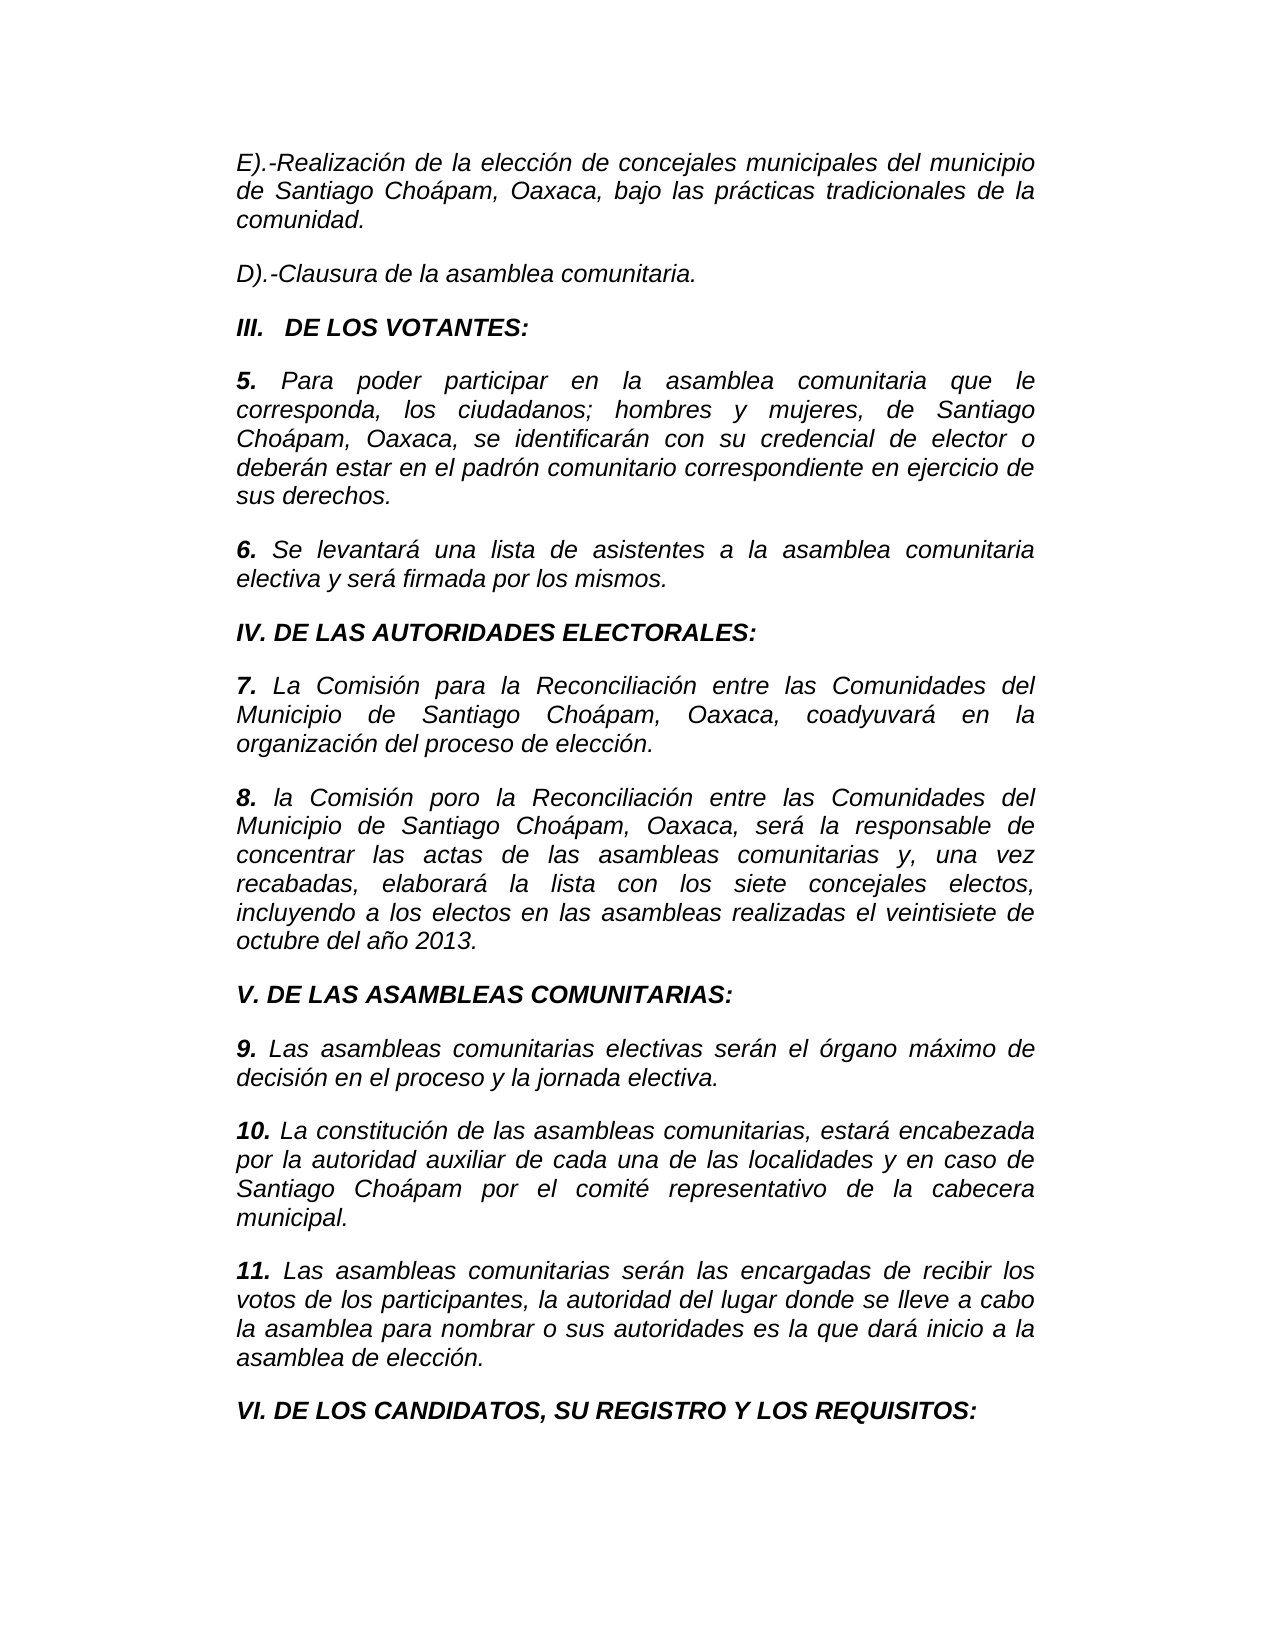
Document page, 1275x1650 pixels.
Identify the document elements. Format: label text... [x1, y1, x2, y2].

text V. DE LAS ASAMBLEAS COMUNITARIAS: [236, 980, 1039, 1009]
text 7. La Comisión para la Reconciliación entre las Comunidades del Municipio de Santiago Choápam, Oaxaca, coadyuvará en la organización del proceso de elección. [236, 671, 1039, 758]
text 6. Se levantará una lista de asistentes a la asamblea comunitaria electiva y será firmada por los mismos. [236, 535, 1039, 593]
text IV. DE LAS AUTORIDADES ELECTORALES: [236, 618, 1039, 646]
text VI. DE LOS CANDIDATOS, SU REGISTRO Y LOS REQUISITOS: [236, 1396, 1039, 1425]
text 9. Las asambleas comunitarias electivas serán el órgano máximo de decisión en el proceso y la jornada electiva. [236, 1034, 1039, 1091]
text 10. La constitución de las asambleas comunitarias, estará encabezada por la autoridad auxiliar de cada una de las localidades y en caso de Santiago Choápam por el comité representativo de la cabecera municipal. [236, 1116, 1039, 1231]
text 11. Las asambleas comunitarias serán las encargadas de recibir los votos de los participantes, la autoridad del lugar donde se lleve a cabo la asamblea para nombrar o sus autoridades es la que dará inicio a la asamblea de elección. [236, 1256, 1039, 1371]
text 8. la Comisión poro la Reconciliación entre las Comunidades del Municipio de Santiago Choápam, Oaxaca, será la responsable de concentrar las actas de las asambleas comunitarias y, una vez recabadas, elaborará la lista con los siete concejales electos, incluyendo a los electos en las asambleas realizadas el veintisiete de octubre del año 2013. [236, 783, 1039, 955]
text 5. Para poder participar en la asamblea comunitaria que le corresponda, los ciudadanos; hombres y mujeres, de Santiago Choápam, Oaxaca, se identificarán con su credencial de elector o deberán estar en el padrón comunitario correspondiente en ejercicio de sus derechos. [236, 366, 1039, 510]
text D).-Clausura de la asamblea comunitaria. [236, 259, 1039, 288]
text III. DE LOS VOTANTES: [236, 313, 1039, 341]
text E).-Realización de la elección de concejales municipales del municipio de Santiago Choápam, Oaxaca, bajo las prácticas tradicionales de la comunidad. [236, 148, 1039, 234]
